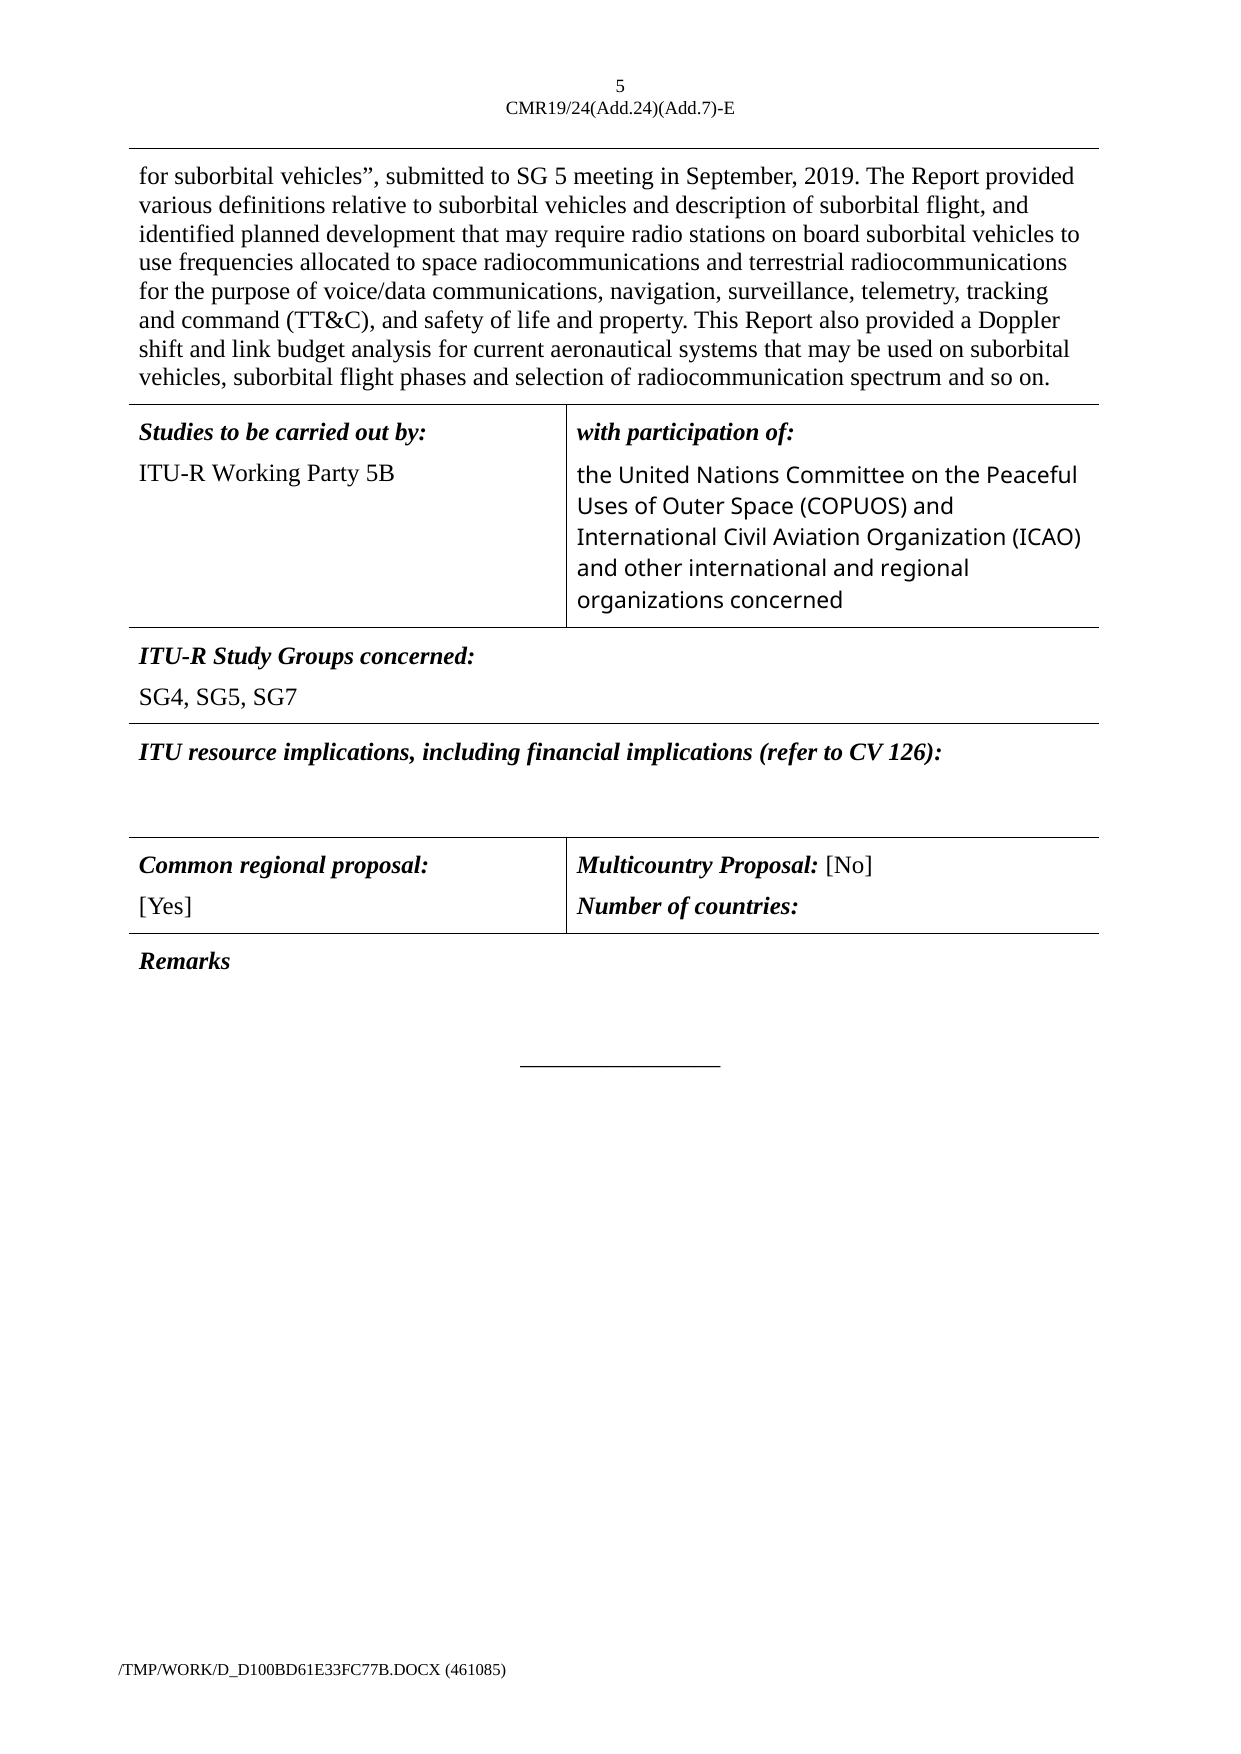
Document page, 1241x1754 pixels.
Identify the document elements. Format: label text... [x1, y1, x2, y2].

table_cell with participation of: the United Nations Committee on the Peaceful Uses of Outer Space (COPUOS) and International Civil Aviation Organization (ICAO) and other international and regional organizations concerned [567, 405, 1099, 627]
table_cell ITU resource implications, including financial implications (refer to CV 126): [129, 724, 1099, 837]
text ________________ [118, 1041, 1122, 1070]
table_cell Multicountry Proposal: [No] Number of countries: [567, 838, 1099, 933]
table_cell Common regional proposal: [Yes] [129, 838, 566, 933]
table_cell Studies to be carried out by: ITU-R Working Party 5B [129, 405, 566, 627]
table_cell Remarks [129, 934, 1099, 987]
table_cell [129, 149, 1099, 404]
table_cell ITU-R Study Groups concerned: SG4, SG5, SG7 [129, 628, 1099, 723]
